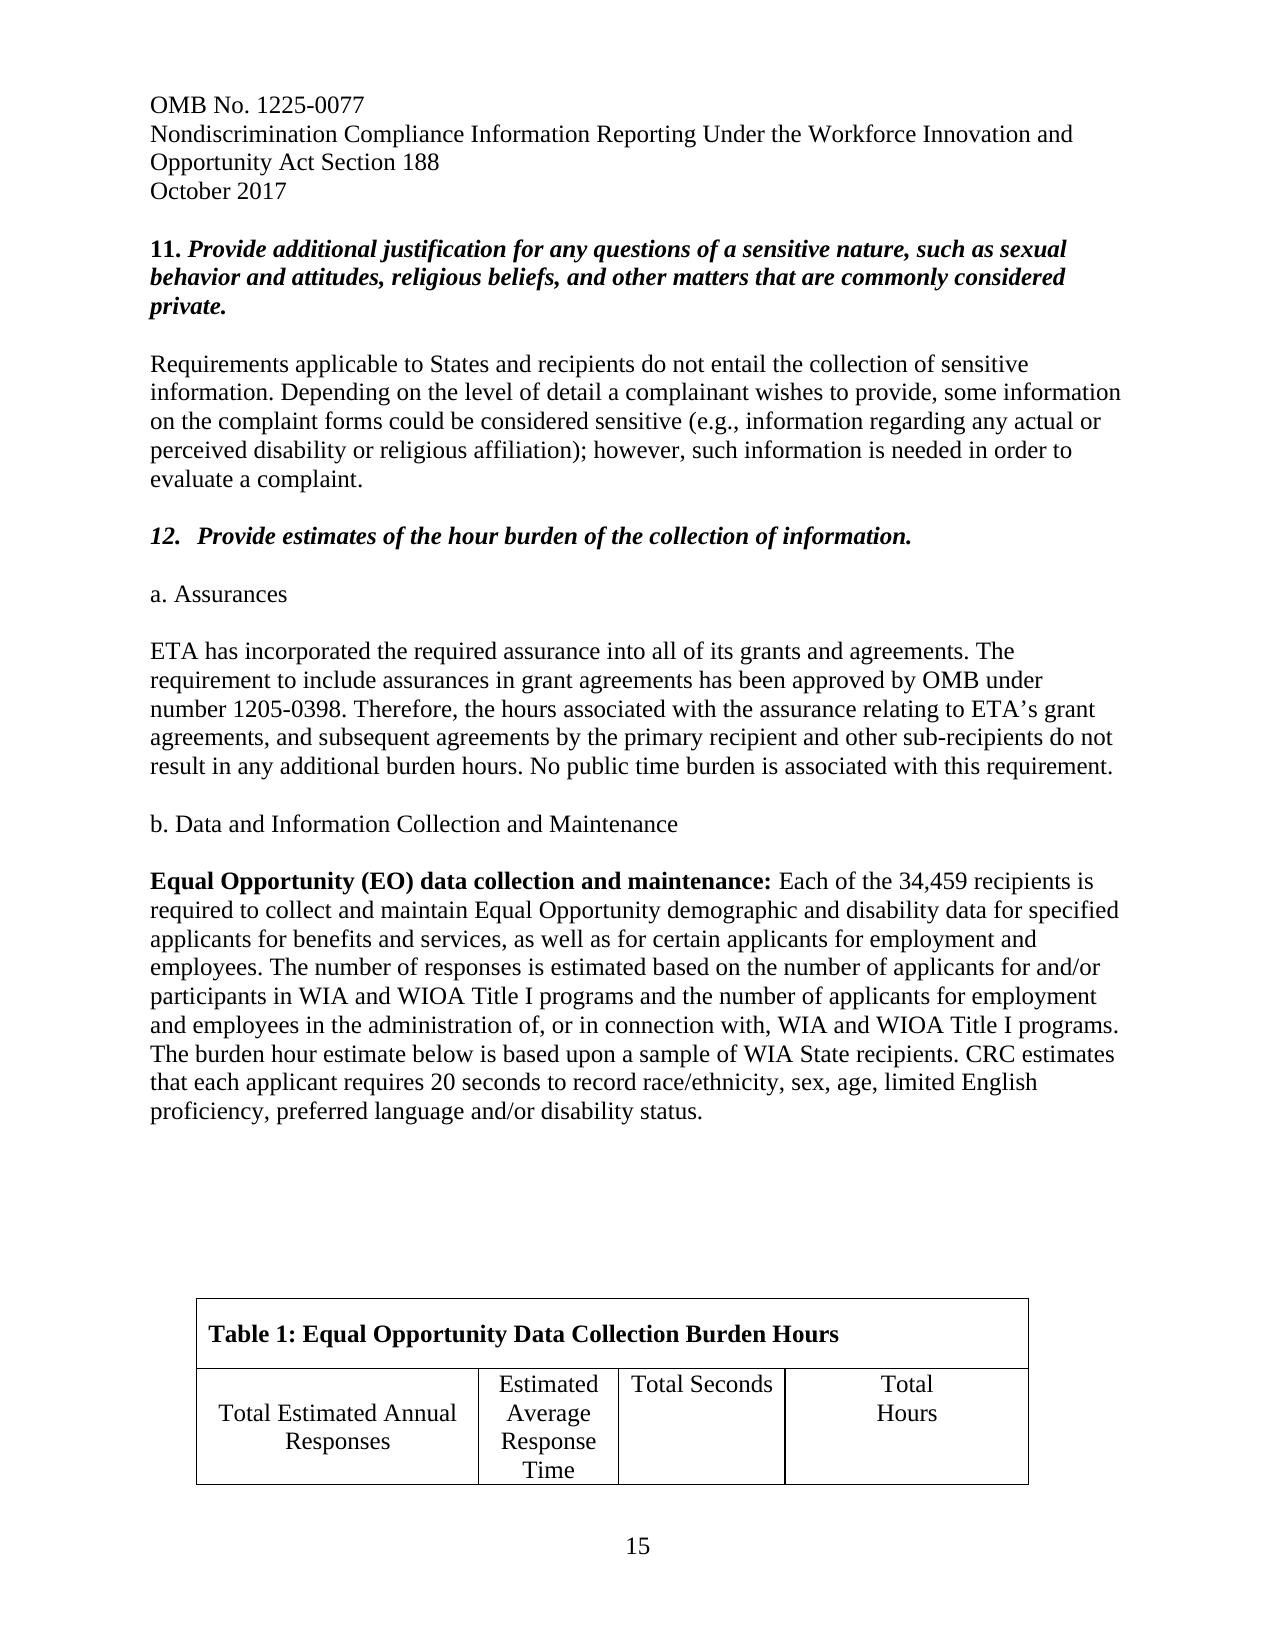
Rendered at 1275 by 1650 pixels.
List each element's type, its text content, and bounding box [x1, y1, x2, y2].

text 11. Provide additional justification for any questions of a sensitive nature, such as sexual behavior and attitudes, religious beliefs, and other matters that are commonly considered private. [150, 234, 1125, 320]
text 12. Provide estimates of the hour burden of the collection of information. [150, 521, 1125, 550]
text ETA has incorporated the required assurance into all of its grants and agreements. The requirement to include assurances in grant agreements has been approved by OMB under number 1205-0398. Therefore, the hours associated with the assurance relating to ETA’s grant agreements, and subsequent agreements by the primary recipient and other sub-recipients do not result in any additional burden hours. No public time burden is associated with this requirement. [150, 636, 1125, 780]
table_header Table 1: Equal Opportunity Data Collection Burden Hours [197, 1299, 1028, 1368]
text Equal Opportunity (EO) data collection and maintenance: Each of the 34,459 recipients is required to collect and maintain Equal Opportunity demographic and disability data for specified applicants for benefits and services, as well as for certain applicants for employment and employees. The number of responses is estimated based on the number of applicants for and/or participants in WIA and WIOA Title I programs and the number of applicants for employment and employees in the administration of, or in connection with, WIA and WIOA Title I programs. The burden hour estimate below is based upon a sample of WIA State recipients. CRC estimates that each applicant requires 20 seconds to record race/ethnicity, sex, age, limited English proficiency, preferred language and/or disability status. [150, 866, 1125, 1125]
table_cell Total Seconds [619, 1369, 784, 1484]
table_cell Total Hours [786, 1369, 1028, 1484]
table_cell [197, 1369, 478, 1484]
text a. Assurances [150, 579, 1125, 607]
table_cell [479, 1369, 618, 1484]
text Requirements applicable to States and recipients do not entail the collection of sensitive information. Depending on the level of detail a complainant wishes to provide, some information on the complaint forms could be considered sensitive (e.g., information regarding any actual or perceived disability or religious affiliation); however, such information is needed in order to evaluate a complaint. [150, 349, 1125, 492]
text b. Data and Information Collection and Maintenance [150, 809, 1125, 837]
